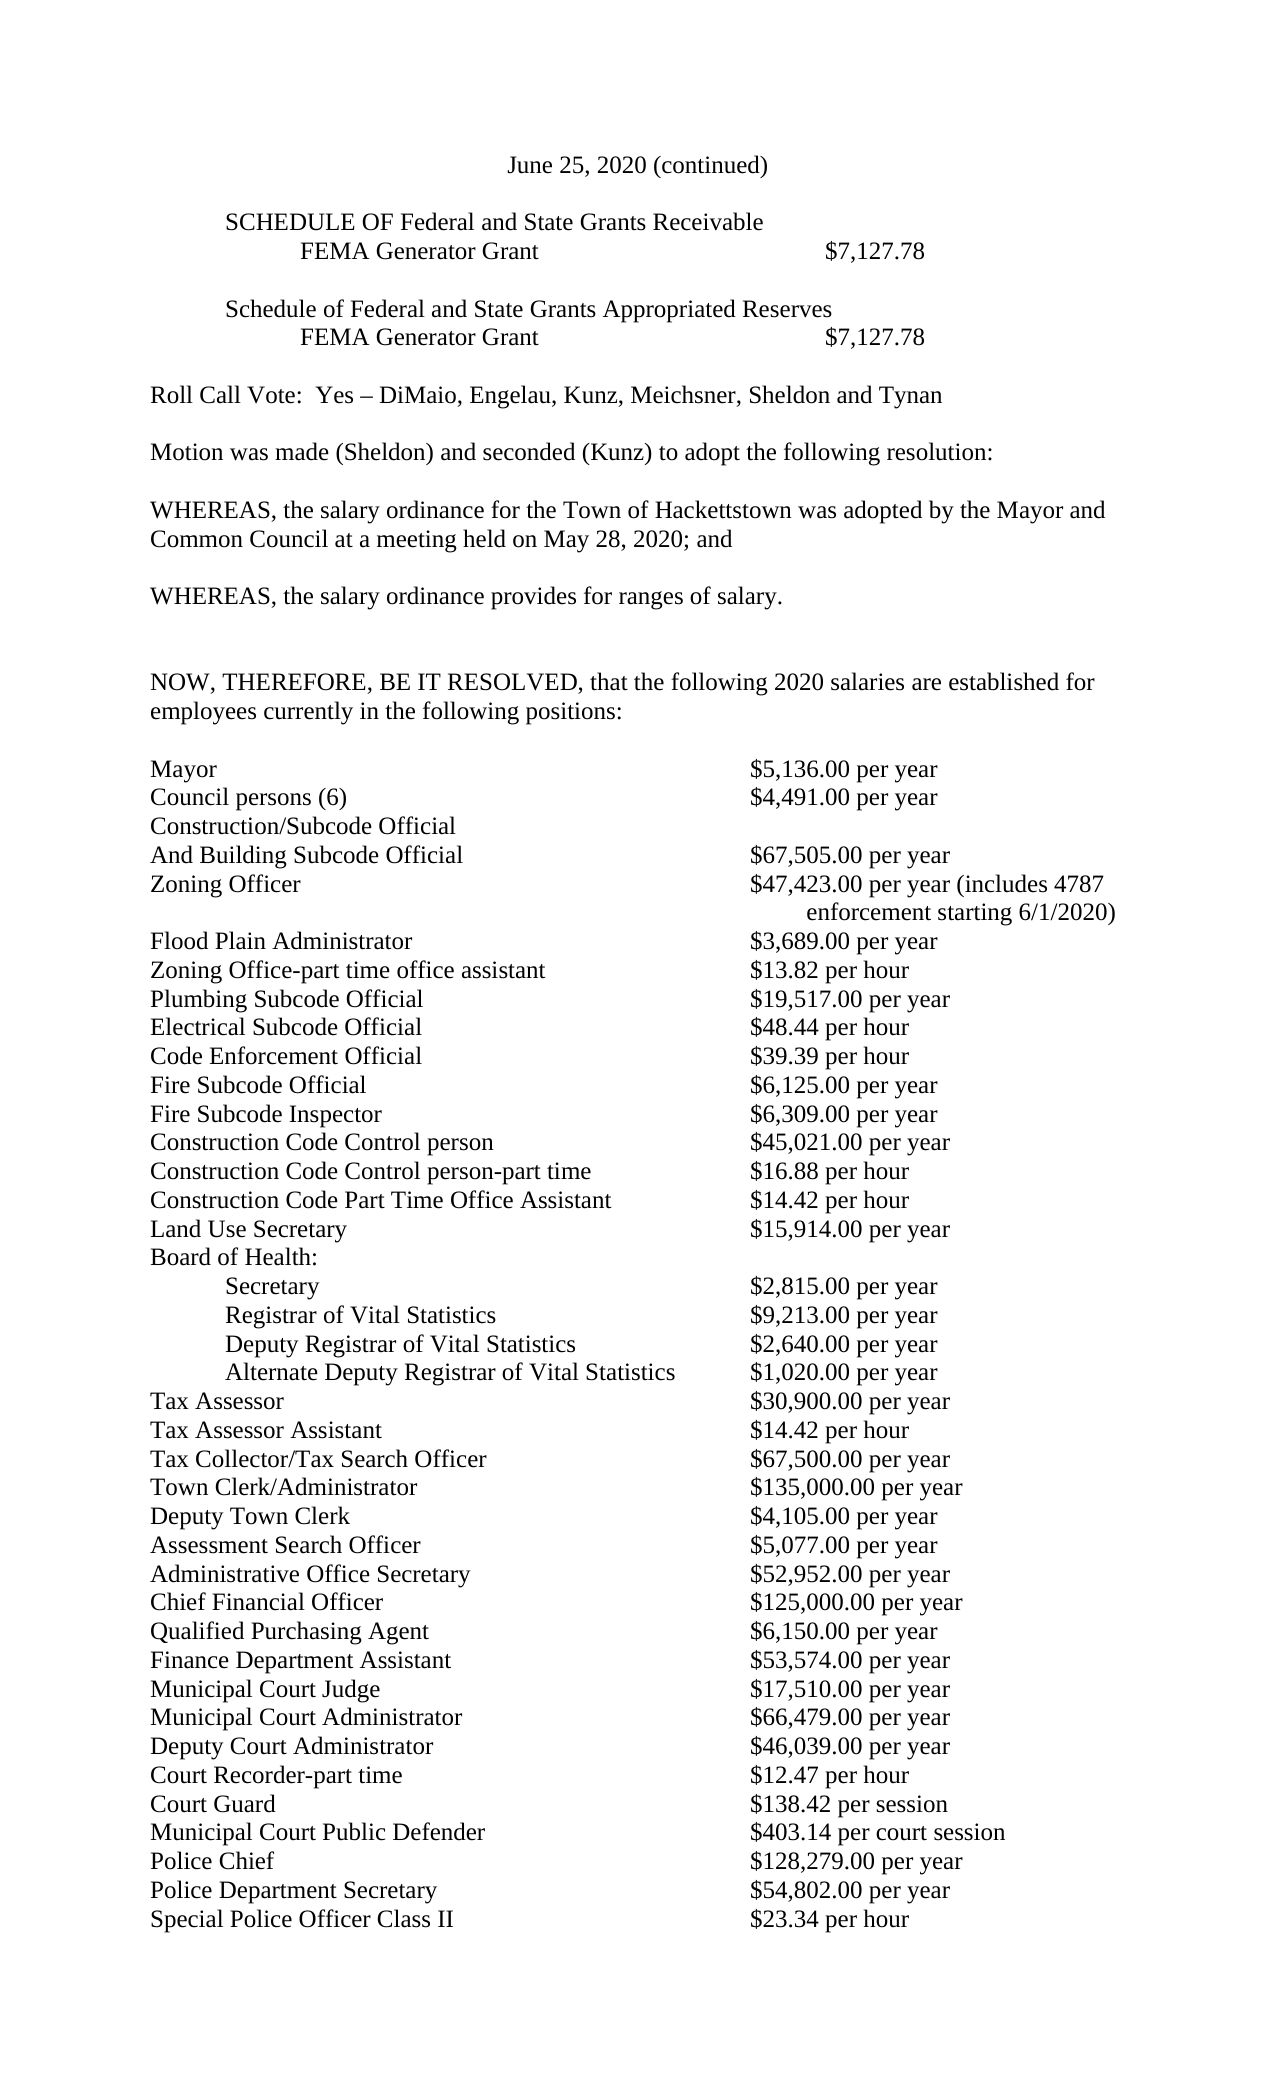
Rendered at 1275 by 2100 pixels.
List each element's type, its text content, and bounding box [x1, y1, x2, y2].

text And Building Subcode Official $67,505.00 per year [150, 840, 1125, 869]
text Secretary $2,815.00 per year [150, 1271, 1125, 1300]
text Police Chief $128,279.00 per year [150, 1846, 1125, 1875]
text Zoning Officer $47,423.00 per year (includes 4787 [150, 869, 1125, 897]
text Municipal Court Administrator $66,479.00 per year [150, 1702, 1125, 1731]
text Flood Plain Administrator $3,689.00 per year [150, 926, 1125, 955]
text June 25, 2020 (continued) [150, 150, 1125, 179]
text Alternate Deputy Registrar of Vital Statistics $1,020.00 per year [150, 1357, 1125, 1386]
text WHEREAS, the salary ordinance provides for ranges of salary. [150, 581, 1125, 610]
text WHEREAS, the salary ordinance for the Town of Hackettstown was adopted by the Mayor and Common Council at a meeting held on May 28, 2020; and [150, 495, 1125, 552]
text Tax Assessor Assistant $14.42 per hour [150, 1415, 1125, 1444]
text Code Enforcement Official $39.39 per hour [150, 1041, 1125, 1070]
text Town Clerk/Administrator $135,000.00 per year [150, 1472, 1125, 1501]
text Plumbing Subcode Official $19,517.00 per year [150, 984, 1125, 1012]
text Fire Subcode Inspector $6,309.00 per year [150, 1099, 1125, 1127]
text Construction Code Control person $45,021.00 per year [150, 1127, 1125, 1156]
text Tax Collector/Tax Search Officer $67,500.00 per year [150, 1444, 1125, 1472]
text Chief Financial Officer $125,000.00 per year [150, 1587, 1125, 1616]
text Electrical Subcode Official $48.44 per hour [150, 1012, 1125, 1041]
text Schedule of Federal and State Grants Appropriated Reserves [150, 294, 1125, 322]
text Deputy Registrar of Vital Statistics $2,640.00 per year [150, 1329, 1125, 1357]
text Board of Health: [150, 1242, 1125, 1271]
text Municipal Court Public Defender $403.14 per court session [150, 1817, 1125, 1846]
text enforcement starting 6/1/2020) [300, 897, 1125, 926]
text Court Guard $138.42 per session [150, 1789, 1125, 1817]
text Special Police Officer Class II $23.34 per hour [150, 1904, 1125, 1932]
text FEMA Generator Grant $7,127.78 [150, 236, 1125, 265]
text Roll Call Vote: Yes – DiMaio, Engelau, Kunz, Meichsner, Sheldon and Tynan [150, 380, 1125, 409]
text Zoning Office-part time office assistant $13.82 per hour [150, 955, 1125, 984]
text Construction Code Part Time Office Assistant $14.42 per hour [150, 1185, 1125, 1214]
text Municipal Court Judge $17,510.00 per year [150, 1674, 1125, 1702]
text NOW, THEREFORE, BE IT RESOLVED, that the following 2020 salaries are established for employees currently in the following positions: [150, 667, 1125, 725]
text FEMA Generator Grant $7,127.78 [150, 322, 1125, 351]
text Court Recorder-part time $12.47 per hour [150, 1760, 1125, 1789]
text Qualified Purchasing Agent $6,150.00 per year [150, 1616, 1125, 1645]
text Fire Subcode Official $6,125.00 per year [150, 1070, 1125, 1099]
text Deputy Town Clerk $4,105.00 per year [150, 1501, 1125, 1530]
text Administrative Office Secretary $52,952.00 per year [150, 1559, 1125, 1587]
text Finance Department Assistant $53,574.00 per year [150, 1645, 1125, 1674]
text Police Department Secretary $54,802.00 per year [150, 1875, 1125, 1904]
text Council persons (6) $4,491.00 per year [150, 782, 1125, 811]
text Mayor $5,136.00 per year [150, 754, 1125, 782]
text Assessment Search Officer $5,077.00 per year [150, 1530, 1125, 1559]
text Land Use Secretary $15,914.00 per year [150, 1214, 1125, 1242]
text Deputy Court Administrator $46,039.00 per year [150, 1731, 1125, 1760]
text Motion was made (Sheldon) and seconded (Kunz) to adopt the following resolution: [150, 437, 1125, 466]
text Tax Assessor $30,900.00 per year [150, 1386, 1125, 1415]
text Construction Code Control person-part time $16.88 per hour [150, 1156, 1125, 1185]
text Registrar of Vital Statistics $9,213.00 per year [150, 1300, 1125, 1329]
text Construction/Subcode Official [150, 811, 1125, 840]
text SCHEDULE OF Federal and State Grants Receivable [150, 207, 1125, 236]
